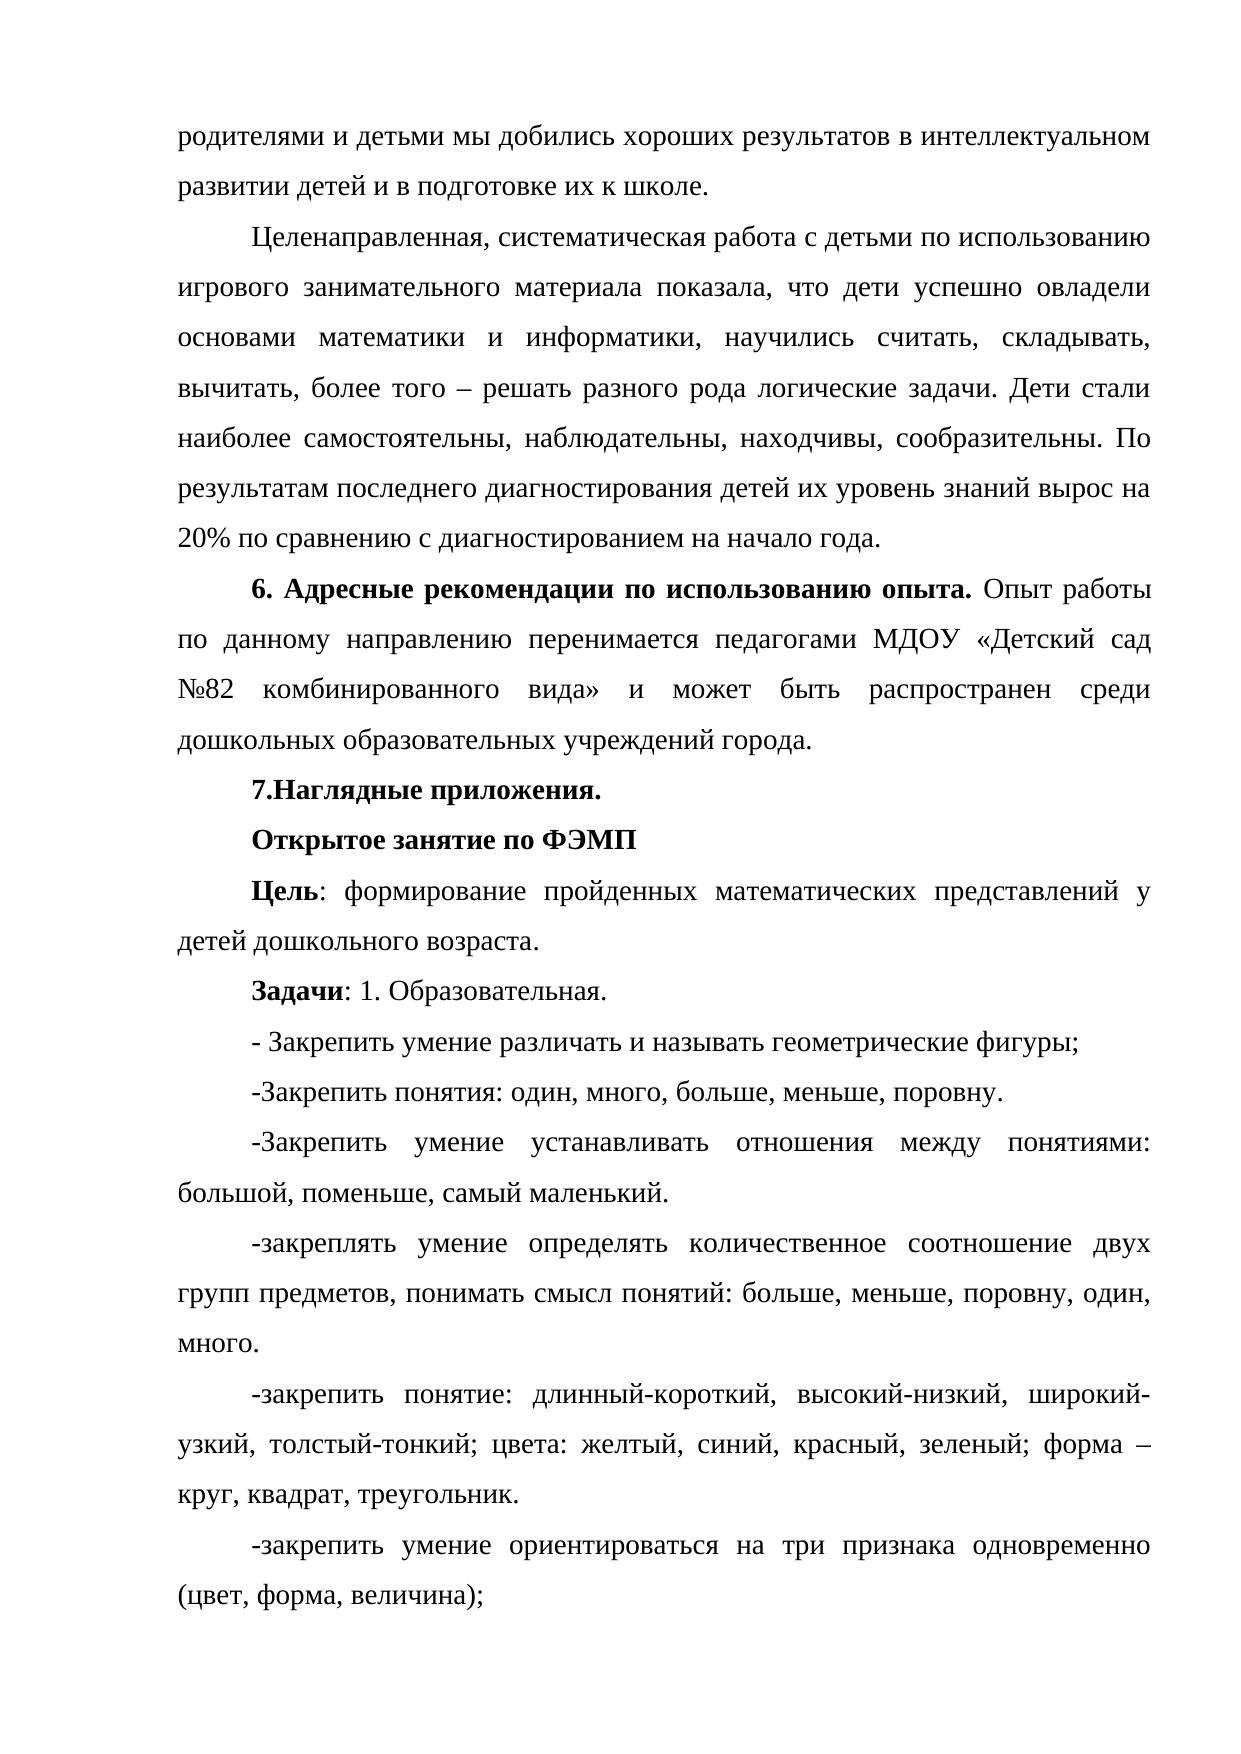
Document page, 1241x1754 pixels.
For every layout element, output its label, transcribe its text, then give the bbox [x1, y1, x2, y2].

text -закреплять умение определять количественное соотношение двух групп предметов, понимать смысл понятий: больше, меньше, поровну, один, много. [177, 1225, 1152, 1359]
text -закрепить понятие: длинный-короткий, высокий-низкий, широкий-узкий, толстый-тонкий; цвета: желтый, синий, красный, зеленый; форма – круг, квадрат, треугольник. [177, 1376, 1152, 1510]
text Открытое занятие по ФЭМП [177, 822, 1152, 856]
text 7.Наглядные приложения. [177, 772, 1152, 806]
text -закрепить умение ориентироваться на три признака одновременно (цвет, форма, величина); [177, 1527, 1152, 1611]
text - Закрепить умение различать и называть геометрические фигуры; [177, 1024, 1152, 1057]
text -Закрепить умение устанавливать отношения между понятиями: большой, поменьше, самый маленький. [177, 1124, 1152, 1208]
text -Закрепить понятия: один, много, больше, меньше, поровну. [177, 1074, 1152, 1108]
text 6. Адресные рекомендации по использованию опыта. Опыт работы по данному направлению перенимается педагогами МДОУ «Детский сад №82 комбинированного вида» и может быть распространен среди дошкольных образовательных учреждений города. [177, 571, 1152, 755]
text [177, 118, 1152, 202]
text Цель: формирование пройденных математических представлений у детей дошкольного возраста. [177, 873, 1152, 957]
text Задачи: 1. Образовательная. [177, 973, 1152, 1007]
text Целенаправленная, систематическая работа с детьми по использованию игрового занимательного материала показала, что дети успешно овладели основами математики и информатики, научились считать, складывать, вычитать, более того – решать разного рода логические задачи. Дети стали наиболее самостоятельны, наблюдательны, находчивы, сообразительны. По результатам последнего диагностирования детей их уровень знаний вырос на 20% по сравнению с диагностированием на начало года. [177, 219, 1152, 554]
